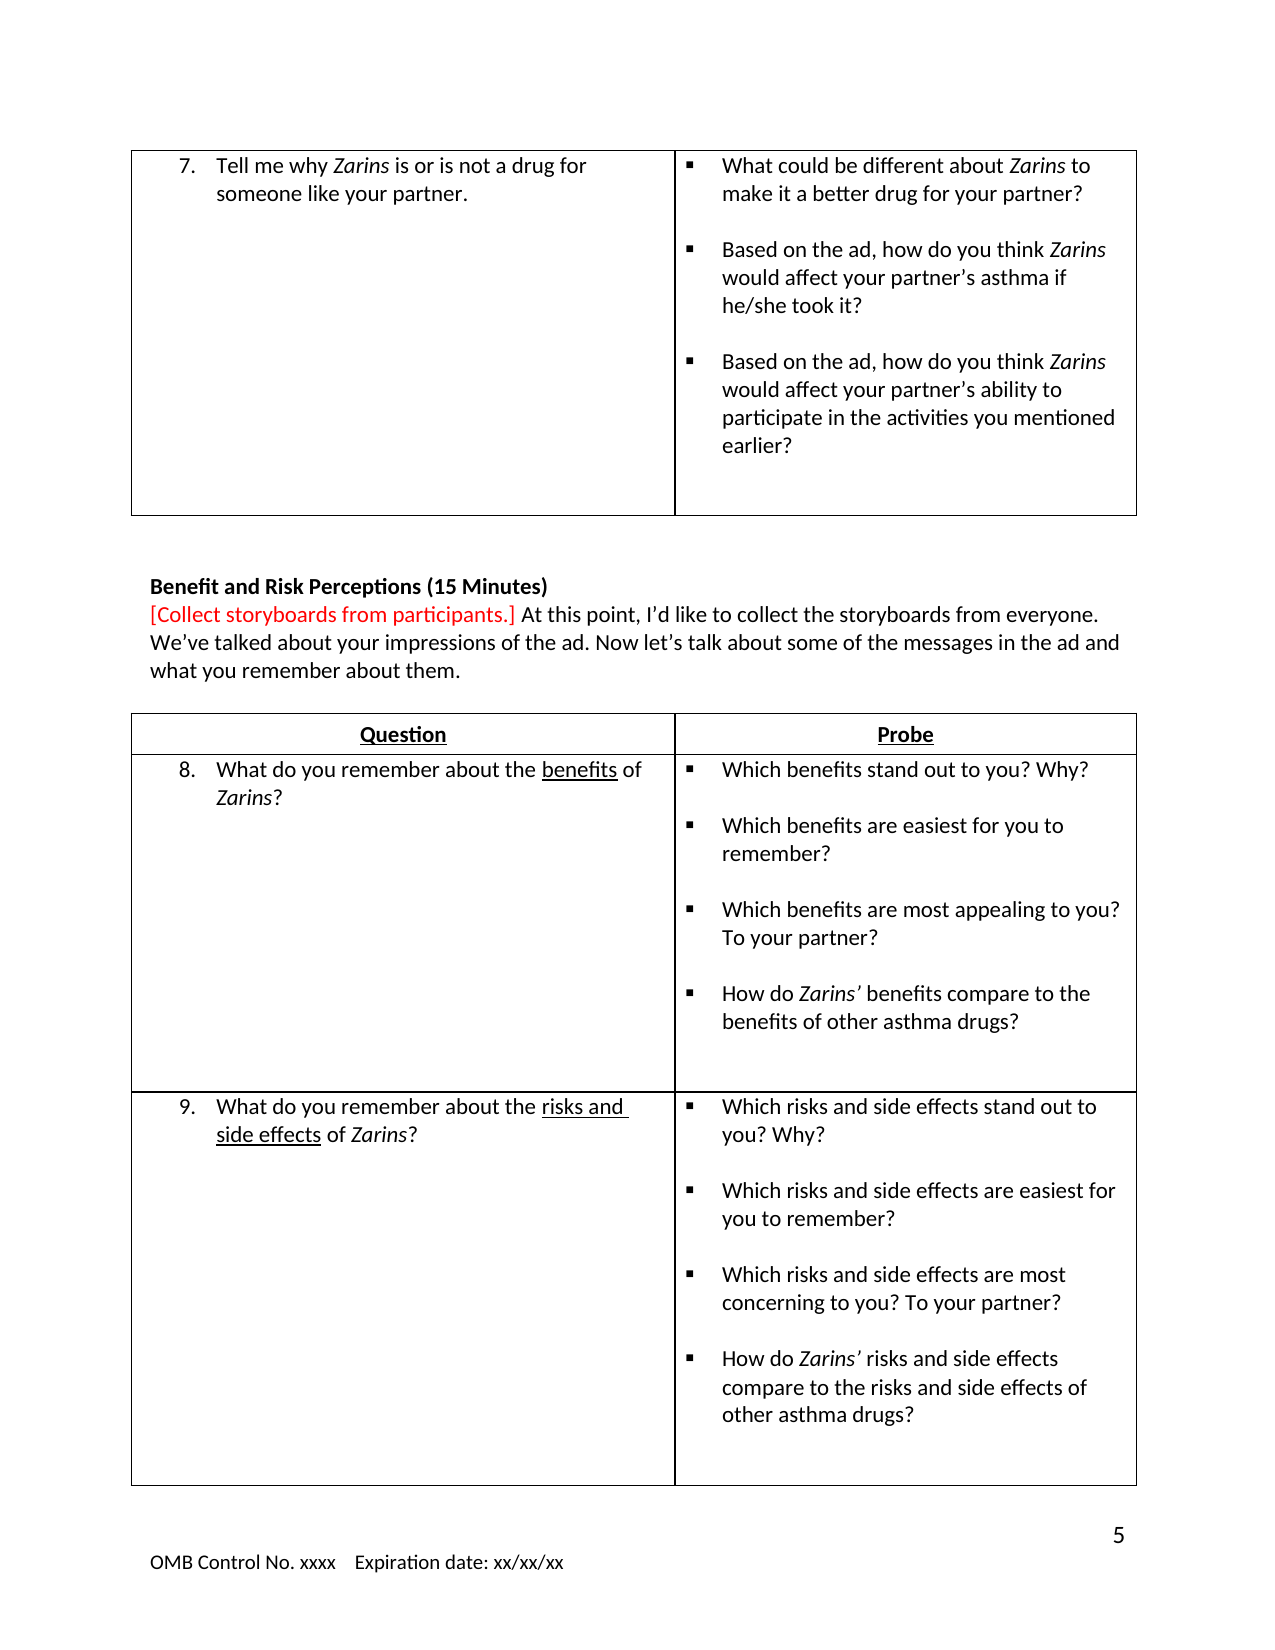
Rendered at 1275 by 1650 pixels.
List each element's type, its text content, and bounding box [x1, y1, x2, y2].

text [Collect storyboards from participants.] At this point, I’d like to collect the storyboards from everyone. We’ve talked about your impressions of the ad. Now let’s talk about some of the messages in the ad and what you remember about them. [150, 600, 1125, 684]
table_header Question [132, 714, 674, 754]
table_header Probe [676, 714, 1136, 754]
table_cell What do you remember about the risks and side effects of Zarins? [132, 1093, 674, 1485]
table_cell What do you remember about the benefits of Zarins? [132, 755, 674, 1091]
table_cell Which risks and side effects stand out to you? Why? Which risks and side effects are easiest for you to remember? Which risks and side effects are most concerning to you? To your partner? How do Zarins’ risks and side effects compare to the risks and side effects of other asthma drugs? [676, 1093, 1136, 1485]
table_cell What could be different about Zarins to make it a better drug for your partner? Based on the ad, how do you think Zarins would affect your partner’s asthma if he/she took it? Based on the ad, how do you think Zarins would affect your partner’s ability to participate in the activities you mentioned earlier? [676, 151, 1136, 515]
text Benefit and Risk Perceptions (15 Minutes) [150, 572, 1125, 600]
table_cell Which benefits stand out to you? Why? Which benefits are easiest for you to remember? Which benefits are most appealing to you? To your partner? How do Zarins’ benefits compare to the benefits of other asthma drugs? [676, 755, 1136, 1091]
table_cell Tell me why Zarins is or is not a drug for someone like your partner. [132, 151, 674, 515]
